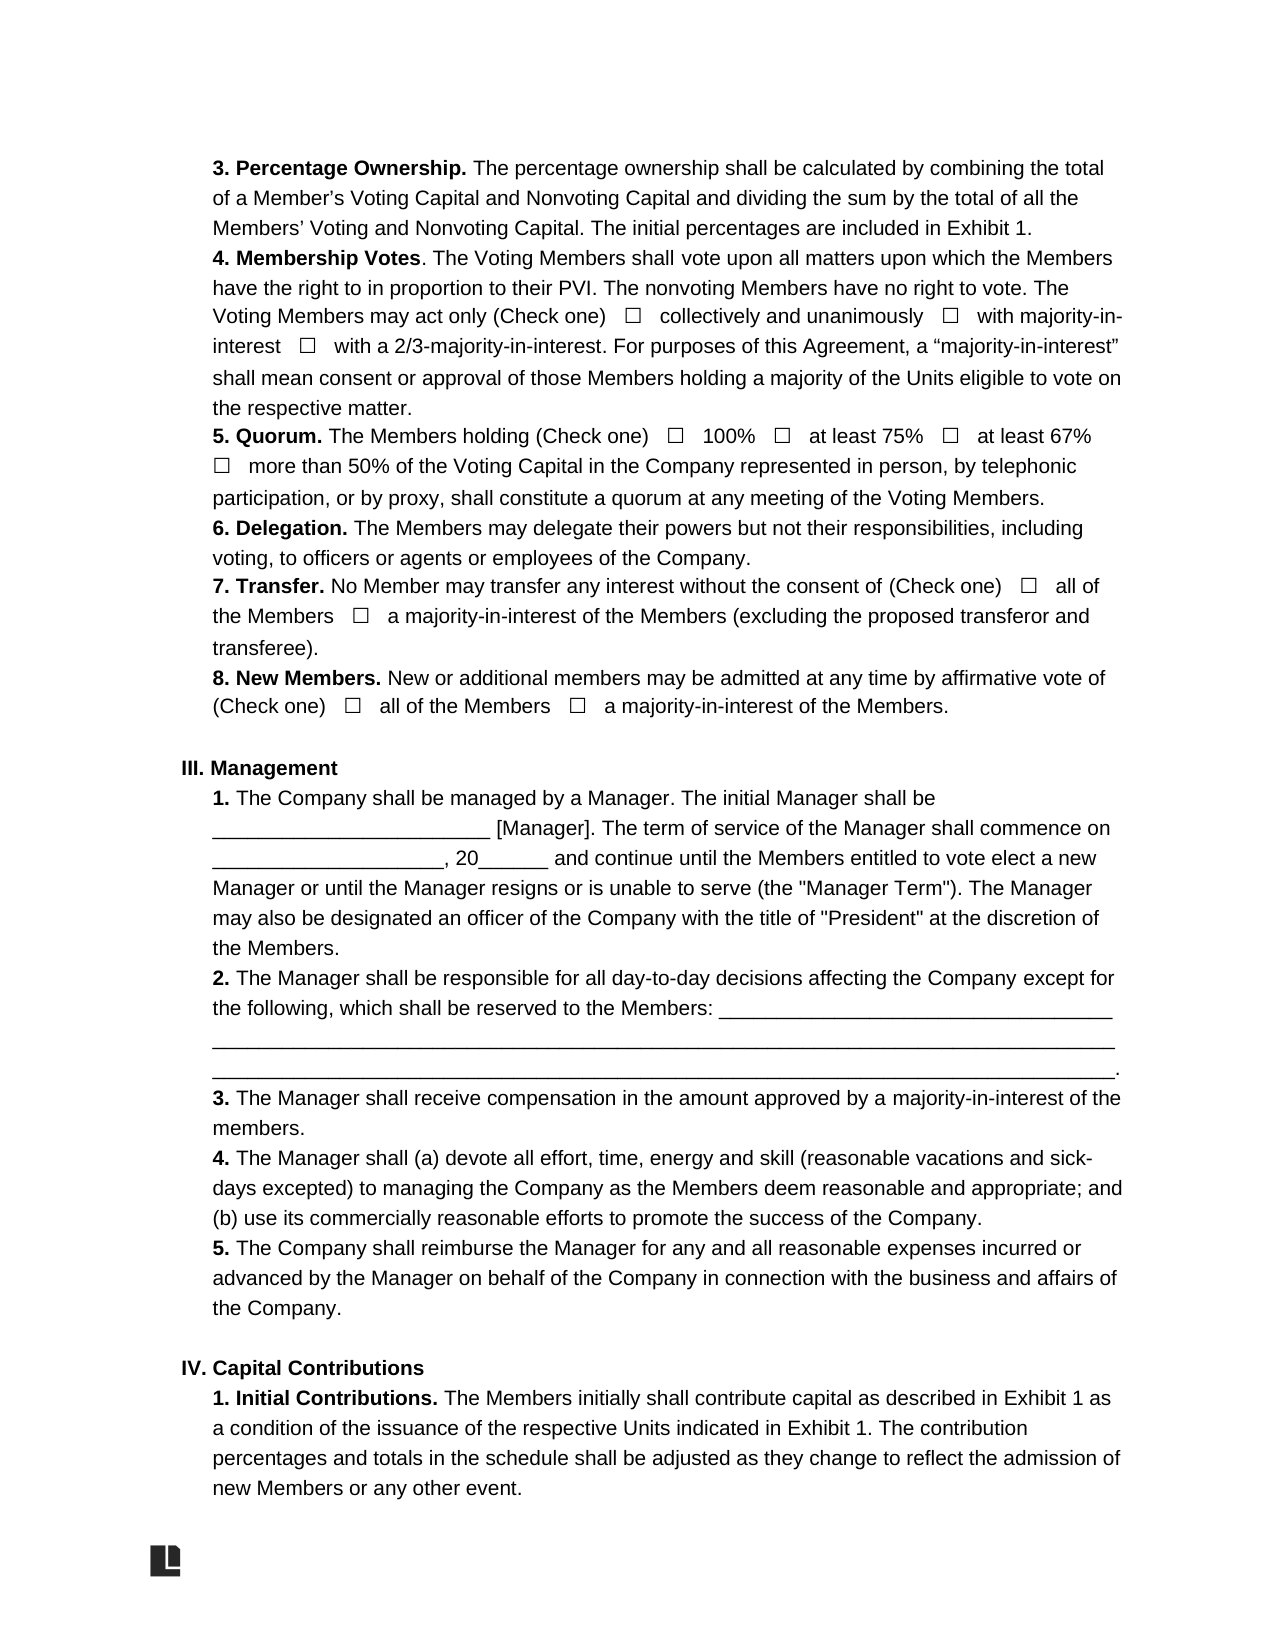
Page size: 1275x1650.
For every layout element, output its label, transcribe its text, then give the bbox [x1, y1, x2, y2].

text 2. The Manager shall be responsible for all day-to-day decisions affecting the Company except for the following, which shall be reserved to the Members: __________________________________ [212, 960, 1125, 1020]
picture [150, 1545, 181, 1577]
text 1. Initial Contributions. The Members initially shall contribute capital as described in Exhibit 1 as a condition of the issuance of the respective Units indicated in Exhibit 1. The contribution percentages and totals in the schedule shall be adjusted as they change to reflect the admission of new Members or any other event. [212, 1380, 1125, 1500]
text ______________________________________________________________________________ [212, 1020, 1125, 1050]
text 5. Quorum. The Members holding (Check one) 100% at least 75% at least 67% [212, 420, 1125, 450]
text IV. Capital Contributions [181, 1350, 1125, 1380]
text 6. Delegation. The Members may delegate their powers but not their responsibilities, including voting, to officers or agents or employees of the Company. [212, 510, 1125, 570]
text 7. Transfer. No Member may transfer any interest without the consent of (Check one) all of the Members a majority-in-interest of the Members (excluding the proposed transferor and transferee). [212, 570, 1125, 660]
text 1. The Company shall be managed by a Manager. The initial Manager shall be ________________________ [Manager]. The term of service of the Manager shall commence on ____________________, 20______ and continue until the Members entitled to vote elect a new Manager or until the Manager resigns or is unable to serve (the "Manager Term"). The Manager may also be designated an officer of the Company with the title of "President" at the discretion of the Members. [212, 780, 1125, 960]
text 8. New Members. New or additional members may be admitted at any time by affirmative vote of (Check one) all of the Members a majority-in-interest of the Members. [212, 660, 1125, 720]
text III. Management [181, 750, 1125, 780]
text more than 50% of the Voting Capital in the Company represented in person, by telephonic participation, or by proxy, shall constitute a quorum at any meeting of the Voting Members. [212, 450, 1125, 510]
text 5. The Company shall reimburse the Manager for any and all reasonable expenses incurred or advanced by the Manager on behalf of the Company in connection with the business and affairs of the Company. [212, 1230, 1125, 1320]
text ______________________________________________________________________________. 3. The Manager shall receive compensation in the amount approved by a majority-in-interest of the members. [212, 1050, 1125, 1140]
text 4. Membership Votes. The Voting Members shall vote upon all matters upon which the Members have the right to in proportion to their PVI. The nonvoting Members have no right to vote. The Voting Members may act only (Check one) collectively and unanimously with majority-in-interest with a 2/3-majority-in-interest. For purposes of this Agreement, a “majority-in-interest” shall mean consent or approval of those Members holding a majority of the Units eligible to vote on the respective matter. [212, 240, 1125, 420]
text 4. The Manager shall (a) devote all effort, time, energy and skill (reasonable vacations and sick-days excepted) to managing the Company as the Members deem reasonable and appropriate; and (b) use its commercially reasonable efforts to promote the success of the Company. [212, 1140, 1125, 1230]
text 3. Percentage Ownership. The percentage ownership shall be calculated by combining the total of a Member’s Voting Capital and Nonvoting Capital and dividing the sum by the total of all the Members’ Voting and Nonvoting Capital. The initial percentages are included in Exhibit 1. [212, 150, 1125, 240]
